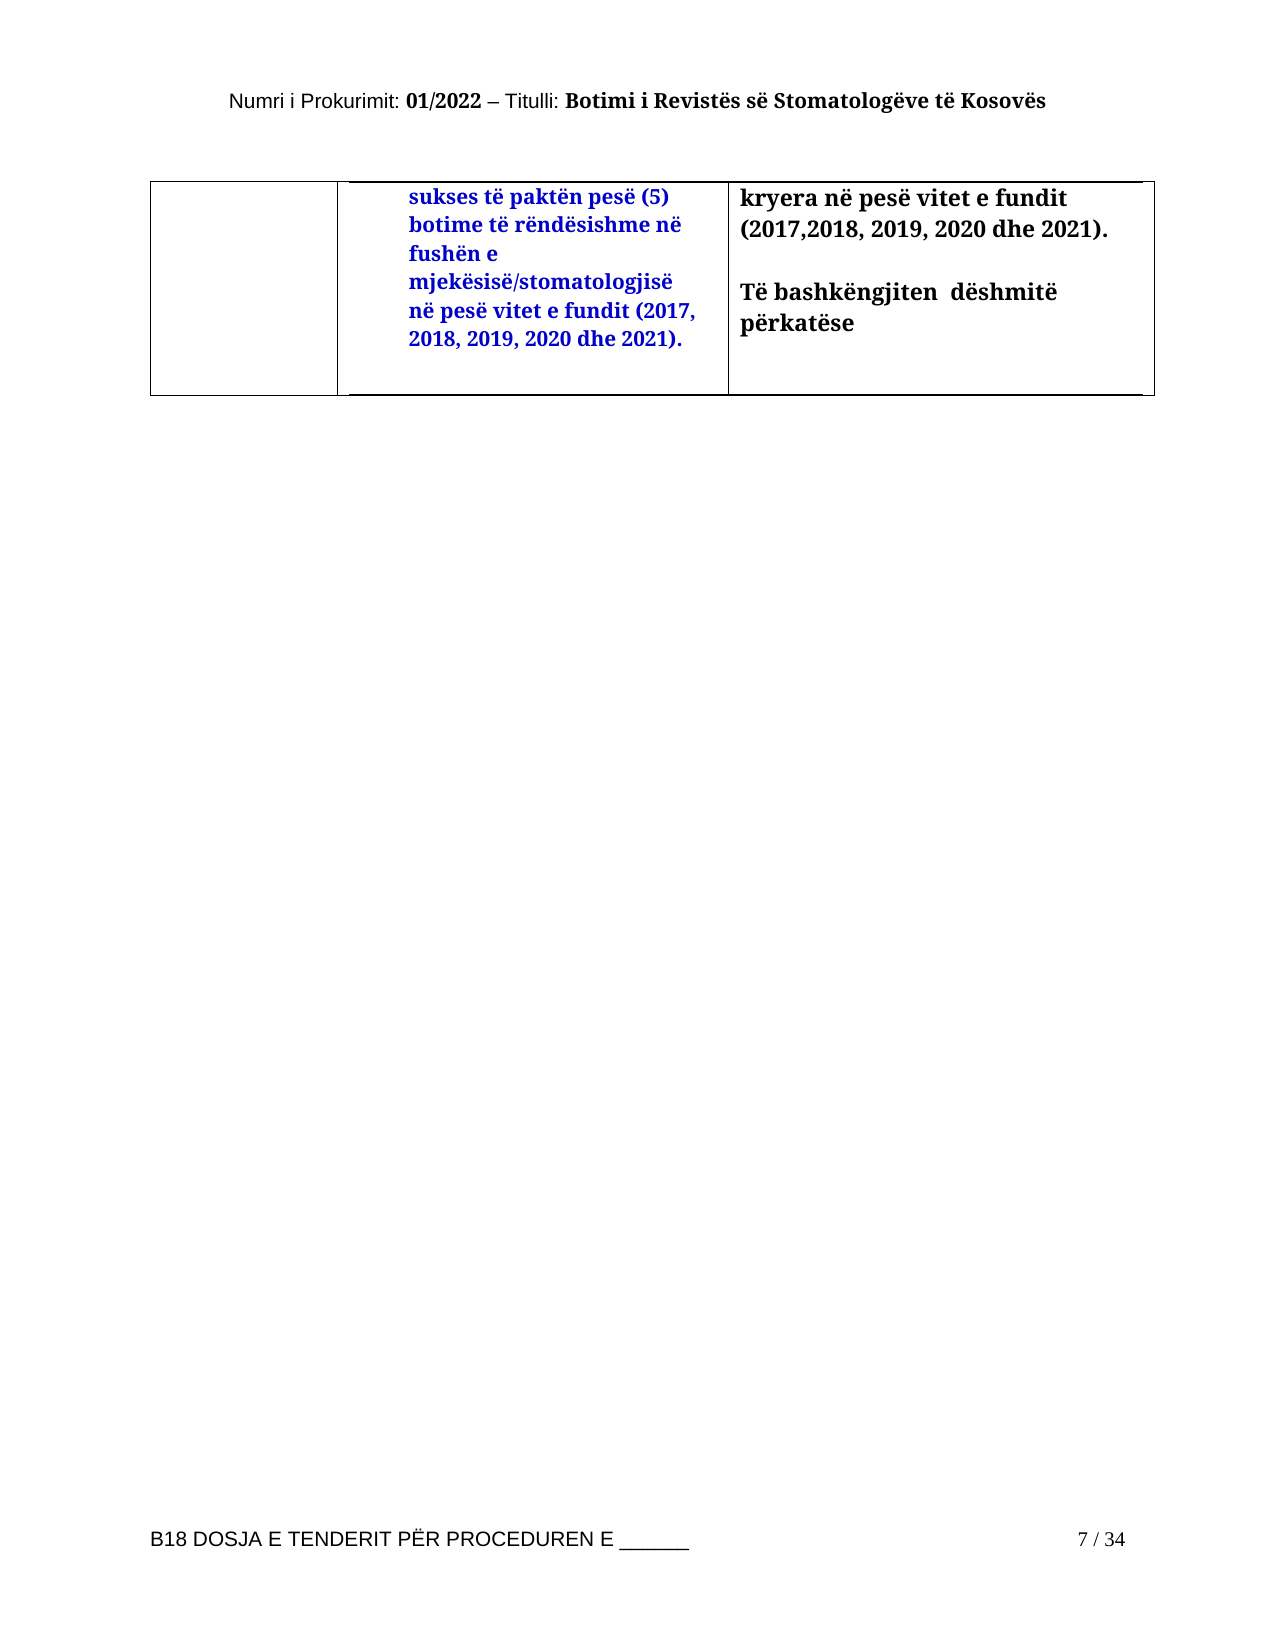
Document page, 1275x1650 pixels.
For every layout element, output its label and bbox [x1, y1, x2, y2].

table_cell [729, 182, 1154, 395]
table_cell [151, 182, 337, 395]
table_cell [338, 182, 728, 395]
